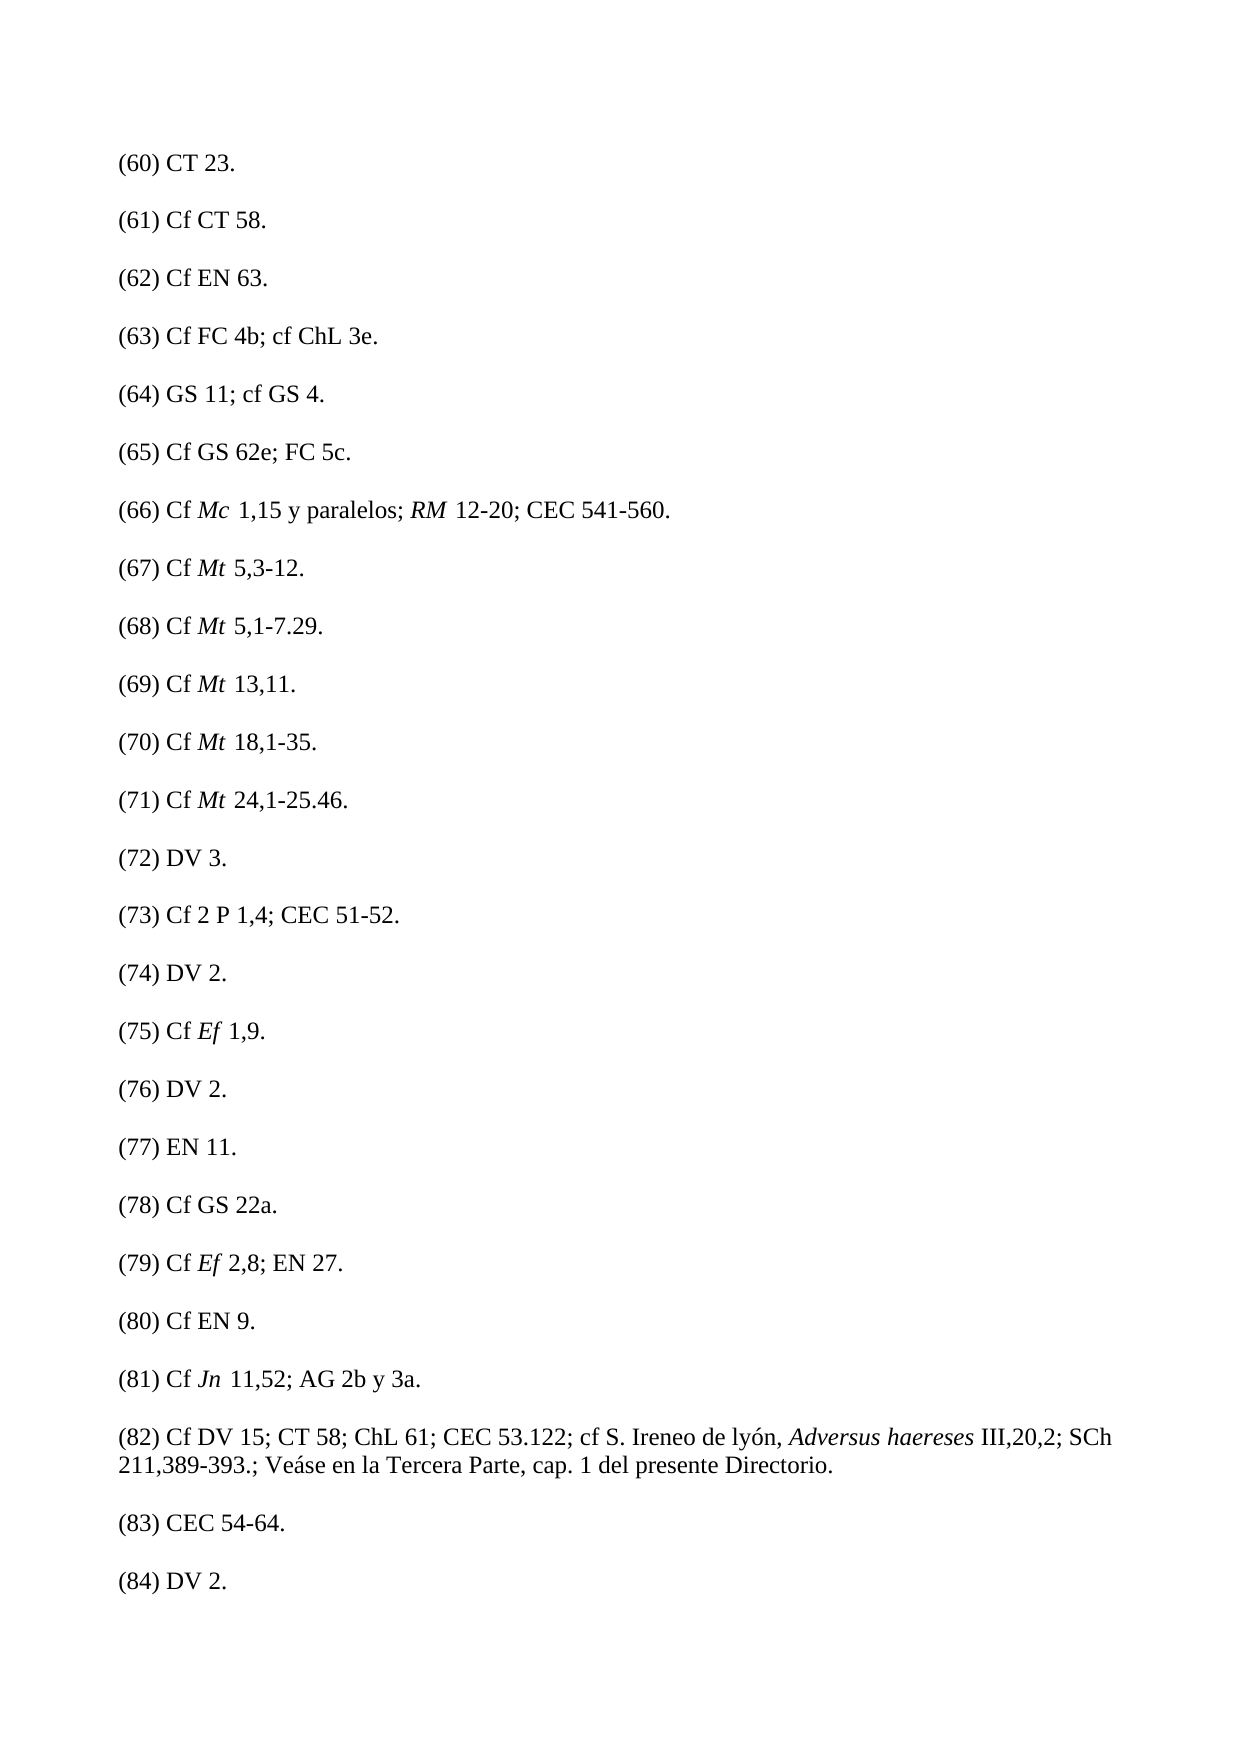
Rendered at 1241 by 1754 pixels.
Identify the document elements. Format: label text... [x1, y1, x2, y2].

text (73) Cf 2 P 1,4; CEC 51-52. [118, 901, 1122, 929]
text (79) Cf Ef 2,8; EN 27. [118, 1248, 1122, 1277]
text (62) Cf EN 63. [118, 263, 1122, 292]
text (77) EN 11. [118, 1132, 1122, 1161]
text (72) DV 3. [118, 843, 1122, 871]
text (75) Cf Ef 1,9. [118, 1016, 1122, 1045]
text (68) Cf Mt 5,1-7.29. [118, 611, 1122, 640]
text (66) Cf Mc 1,15 y paralelos; RM 12-20; CEC 541-560. [118, 495, 1122, 524]
text (71) Cf Mt 24,1-25.46. [118, 785, 1122, 813]
text (82) Cf DV 15; CT 58; ChL 61; CEC 53.122; cf S. Ireneo de lyón, Adversus haereses III,20,2; SCh 211,389-393.; Veáse en la Tercera Parte, cap. 1 del presente Directorio. [118, 1422, 1122, 1479]
text (63) Cf FC 4b; cf ChL 3e. [118, 321, 1122, 350]
text (69) Cf Mt 13,11. [118, 669, 1122, 698]
text (78) Cf GS 22a. [118, 1190, 1122, 1219]
text (64) GS 11; cf GS 4. [118, 379, 1122, 408]
text (80) Cf EN 9. [118, 1306, 1122, 1335]
text (83) CEC 54-64. [118, 1508, 1122, 1537]
text (74) DV 2. [118, 958, 1122, 987]
text (61) Cf CT 58. [118, 206, 1122, 234]
text (67) Cf Mt 5,3-12. [118, 553, 1122, 582]
text (70) Cf Mt 18,1-35. [118, 727, 1122, 756]
text (65) Cf GS 62e; FC 5c. [118, 437, 1122, 466]
text (60) CT 23. [118, 148, 1122, 176]
text (84) DV 2. [118, 1566, 1122, 1595]
text (81) Cf Jn 11,52; AG 2b y 3a. [118, 1364, 1122, 1393]
text (76) DV 2. [118, 1074, 1122, 1103]
